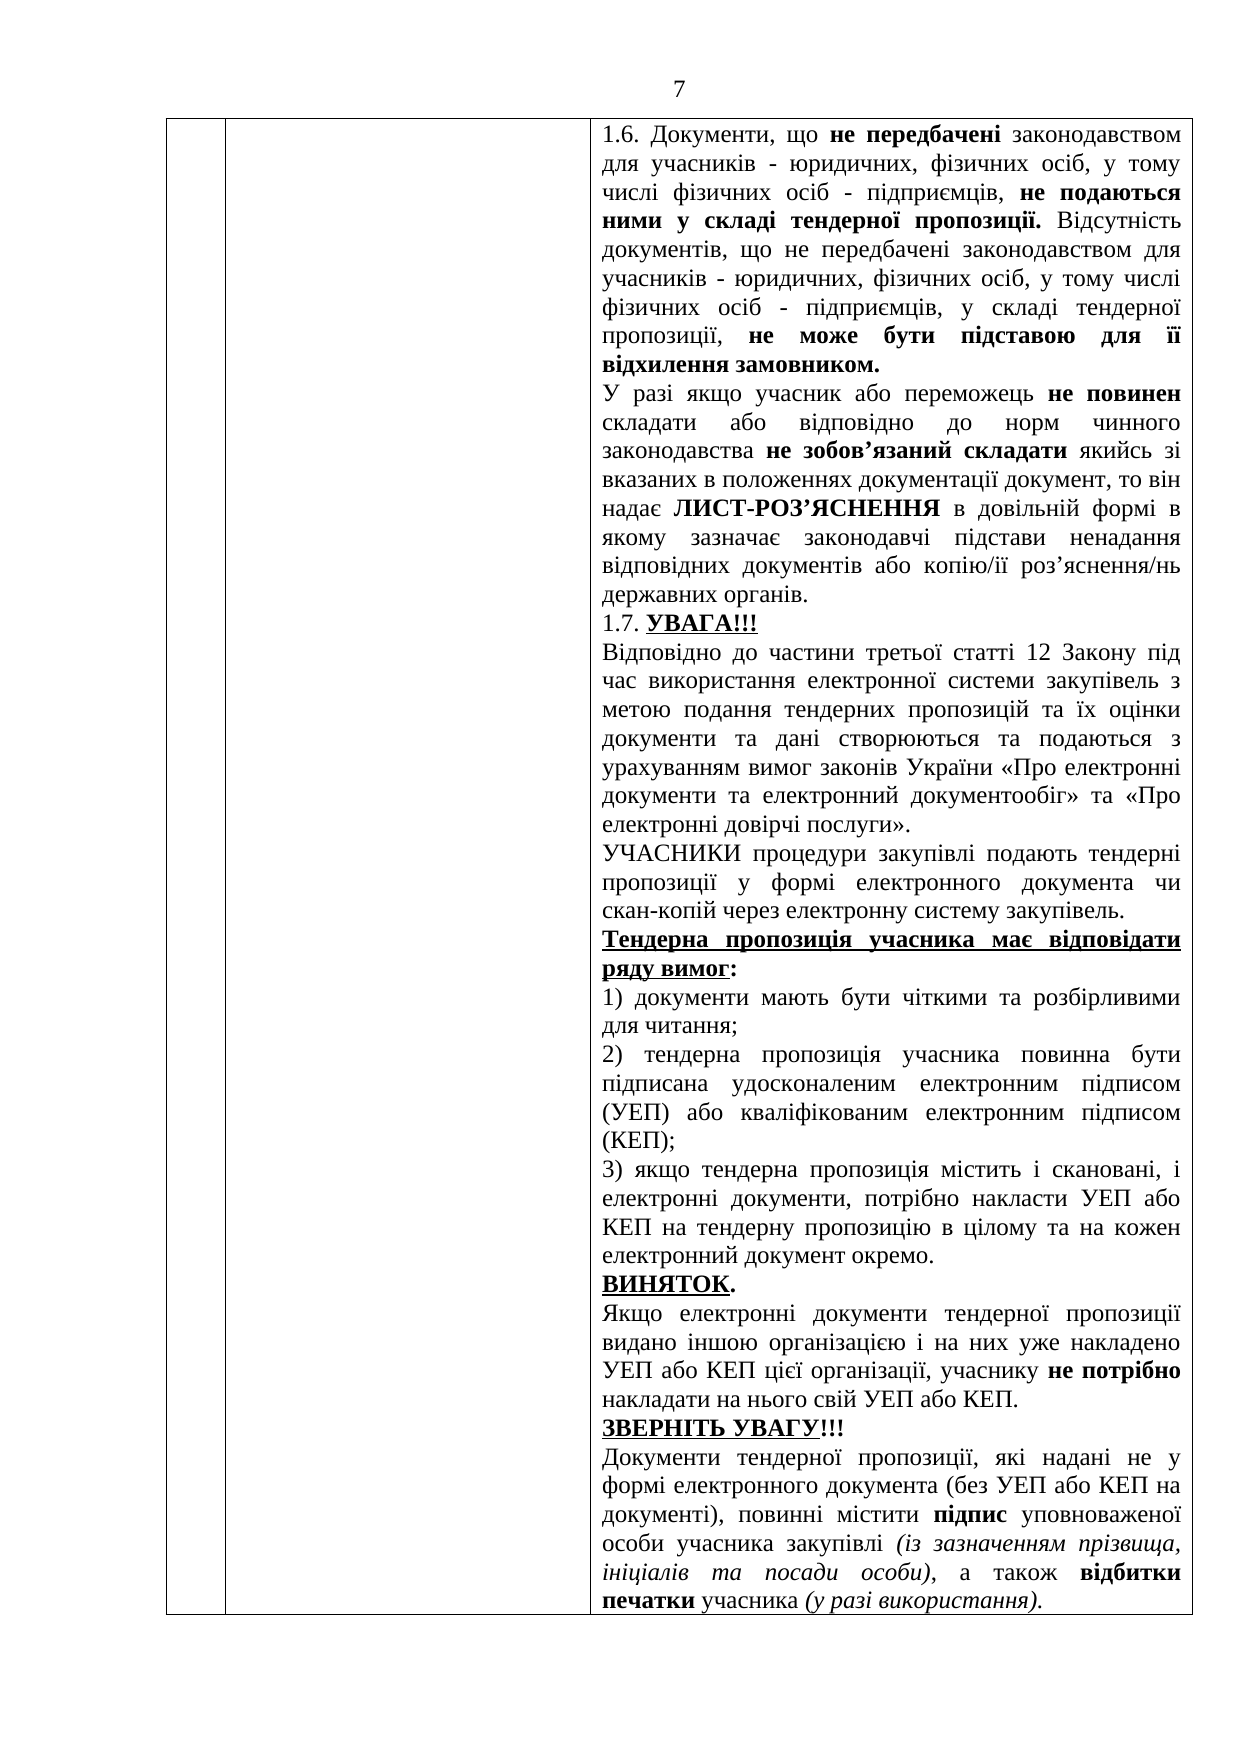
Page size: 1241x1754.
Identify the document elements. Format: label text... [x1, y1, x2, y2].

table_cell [591, 119, 1192, 1614]
table_cell 1 [167, 119, 225, 1614]
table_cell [226, 119, 590, 1614]
